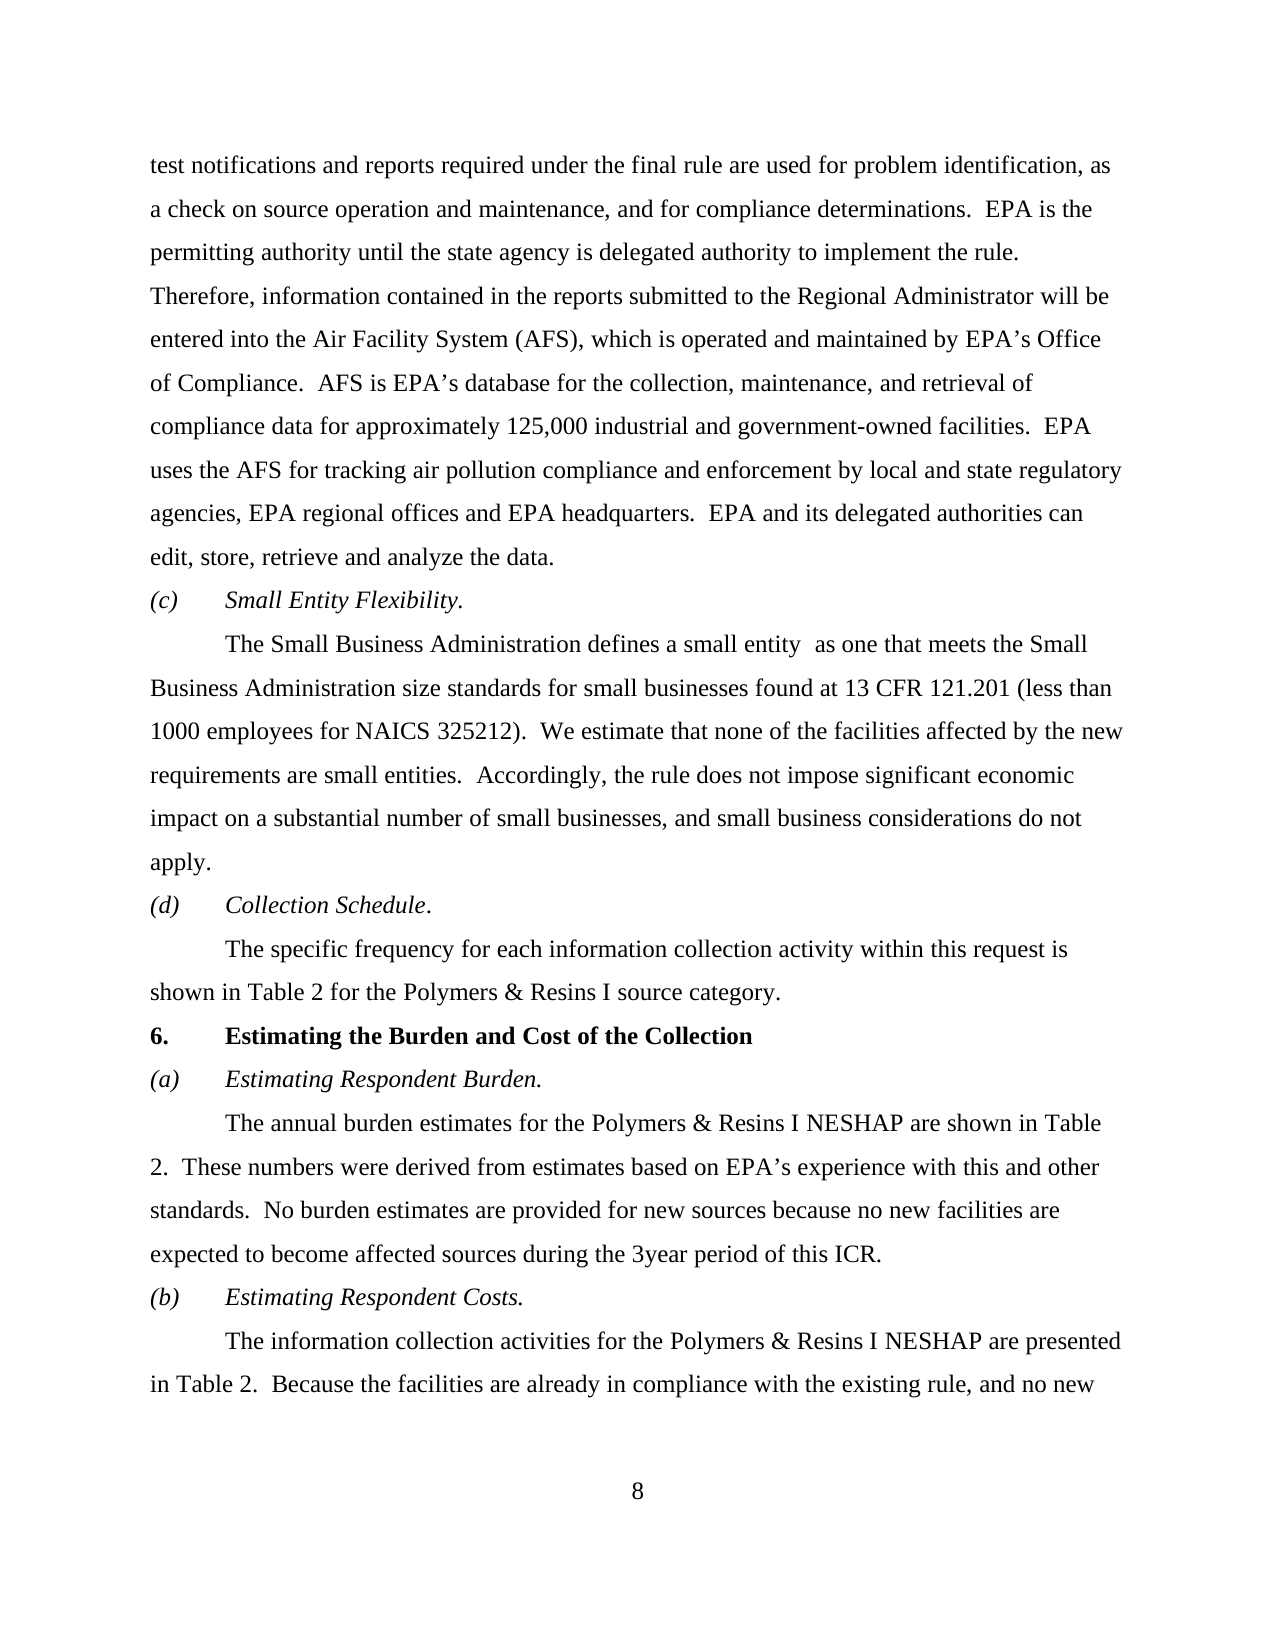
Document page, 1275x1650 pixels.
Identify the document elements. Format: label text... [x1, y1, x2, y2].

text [150, 150, 1125, 571]
text The annual burden estimates for the Polymers & Resins I NESHAP are shown in Table 2. These numbers were derived from estimates based on EPA’s experience with this and other standards. No burden estimates are provided for new sources because no new facilities are expected to become affected sources during the 3­year period of this ICR. [150, 1108, 1125, 1268]
text (a) Estimating Respondent Burden. [150, 1064, 1125, 1093]
text (d) Collection Schedule. [150, 890, 1125, 919]
text (b) Estimating Respondent Costs. [150, 1282, 1125, 1311]
text 6. Estimating the Burden and Cost of the Collection [150, 1021, 1125, 1050]
text The Small Business Administration defines a small entity as one that meets the Small Business Administration size standards for small businesses found at 13 CFR 121.201 (less than 1000 employees for NAICS 325212). We estimate that none of the facilities affected by the new requirements are small entities. Accordingly, the rule does not impose significant economic impact on a substantial number of small businesses, and small business considerations do not apply. [150, 629, 1125, 876]
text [150, 1326, 1125, 1398]
text (c) Small Entity Flexibility. [150, 585, 1125, 614]
text The specific frequency for each information collection activity within this request is shown in Table 2 for the Polymers & Resins I source category. [150, 934, 1125, 1006]
